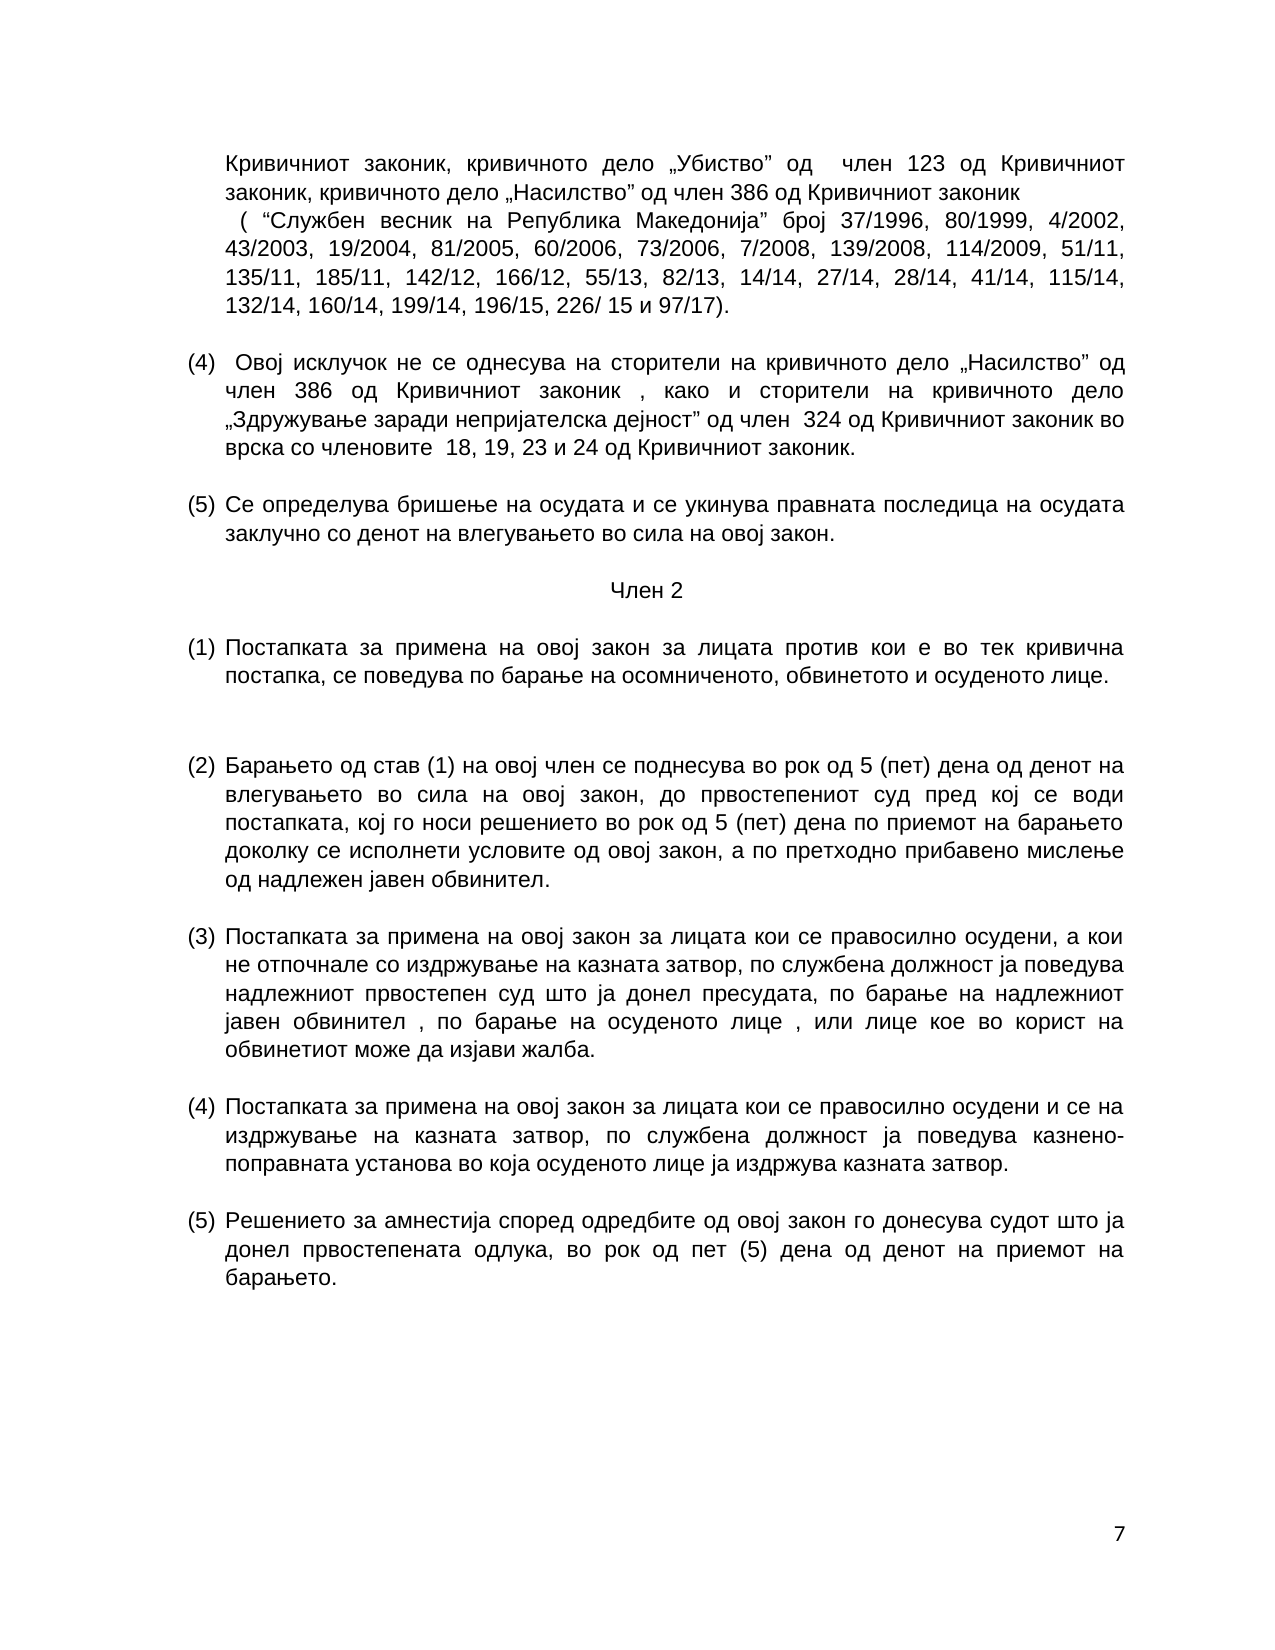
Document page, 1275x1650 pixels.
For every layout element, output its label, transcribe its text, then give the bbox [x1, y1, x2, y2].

list Постапката за примена на овој закон за лицата против кои е во тек кривична постапка, се поведува по барање на осомниченото, обвинетото и осуденото лице. [187, 633, 1125, 688]
list Член 2 [225, 577, 1125, 603]
list Се определува бришење на осудата и се укинува правната последица на осудата заклучно со денот на влегувањето во сила на овој закон. [187, 491, 1125, 546]
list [187, 150, 1125, 205]
list Овој исклучок не се однесува на сторители на кривичното дело „Насилство” од член 386 од Кривичниот законик , како и сторители на кривичното дело „Здружување заради непријателска дејност” од член 324 од Кривичниот законик во врска со членовите 18, 19, 23 и 24 од Кривичниот законик. [187, 349, 1125, 461]
list Постапката за примена на овој закон за лицата кои се правосилно осудени и се на издржување на казната затвор, по службена должност ја поведува казнено- поправната установа во која осуденото лице ја издржува казната затвор. [187, 1093, 1125, 1177]
list Барањето од став (1) на овој член се поднесува во рок од 5 (пет) дена од денот на влегувањето во сила на овој закон, до првостепениот суд пред кој се води постапката, кој го носи решението во рок од 5 (пет) дена по приемот на барањето доколку се исполнети условите од овој закон, а по претходно прибавено мислење од надлежен јавен обвинител. [187, 752, 1125, 892]
list Постапката за примена на овој закон за лицата кои се правосилно осудени, а кои не отпочнале со издржување на казната затвор, по службена должност ја поведува надлежниот првостепен суд што ја донел пресудата, по барање на надлежниот јавен обвинител , по барање на осуденото лице , или лице кое во корист на обвинетиот може да изјави жалба. [187, 923, 1125, 1063]
list Решението за амнестија според одредбите од овој закон го донесува судот што ја донел првостепената одлука, во рок од пет (5) дена од денот на приемот на барањето. [187, 1207, 1125, 1290]
list ( “Службен весник на Република Македонија” број 37/1996, 80/1999, 4/2002, 43/2003, 19/2004, 81/2005, 60/2006, 73/2006, 7/2008, 139/2008, 114/2009, 51/11, 135/11, 185/11, 142/12, 166/12, 55/13, 82/13, 14/14, 27/14, 28/14, 41/14, 115/14, 132/14, 160/14, 199/14, 196/15, 226/ 15 и 97/17). [225, 207, 1125, 318]
